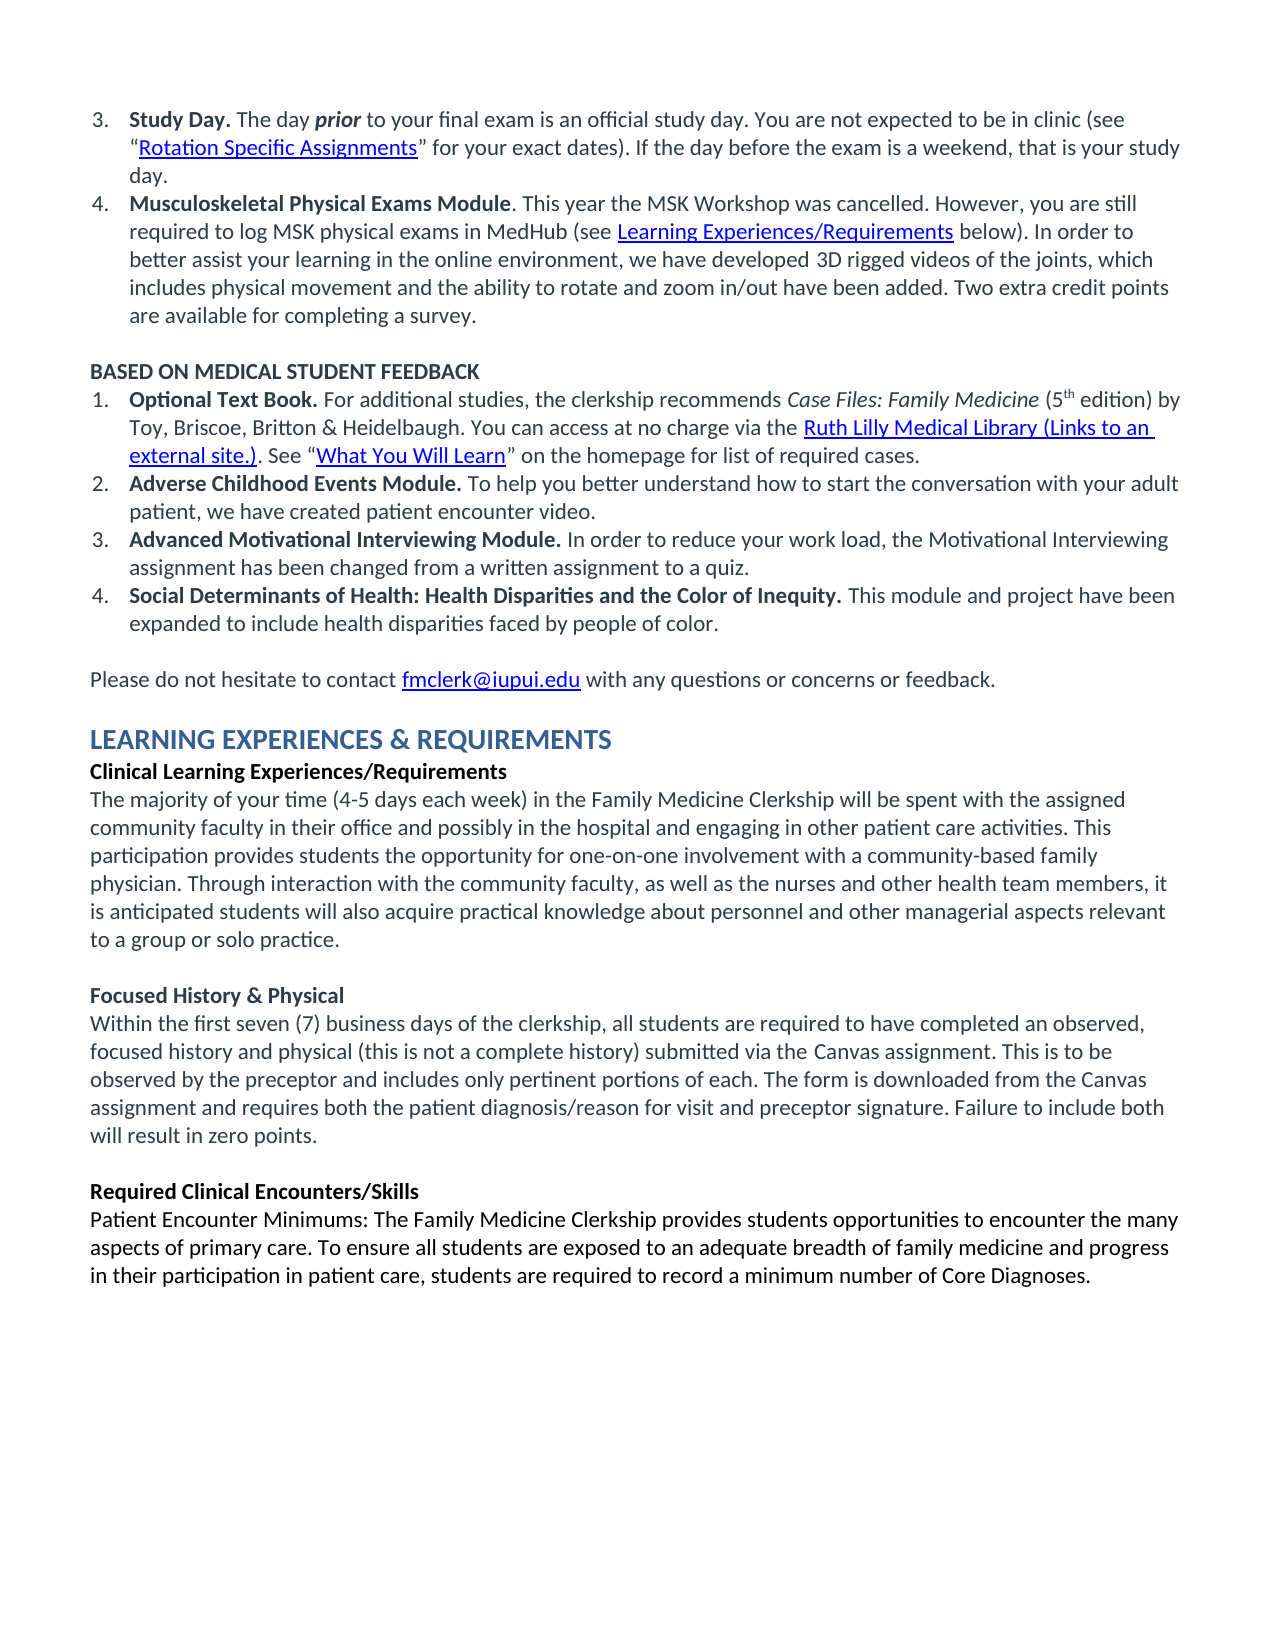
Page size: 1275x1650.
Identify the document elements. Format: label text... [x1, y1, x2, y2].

text Focused History & Physical [90, 981, 1185, 1009]
subtitle Required Clinical Encounters/Skills [90, 1177, 1185, 1205]
text BASED ON MEDICAL STUDENT FEEDBACK [90, 357, 1185, 385]
list Optional Text Book. For additional studies, the clerkship recommends Case Files: Family Medicine (5th edition) by Toy, Briscoe, Britton & Heidelbaugh. You can access at no charge via the Ruth Lilly Medical Library (Links to an external site.). See “What You Will Learn” on the homepage for list of required cases. [92, 385, 1185, 469]
text Within the first seven (7) business days of the clerkship, all students are required to have completed an observed, focused history and physical (this is not a complete history) submitted via the Canvas assignment. This is to be observed by the preceptor and includes only pertinent portions of each. The form is downloaded from the Canvas assignment and requires both the patient diagnosis/reason for visit and preceptor signature. Failure to include both will result in zero points. [90, 1009, 1185, 1149]
subtitle Clinical Learning Experiences/Requirements [90, 757, 1185, 785]
list Study Day. The day prior to your final exam is an official study day. You are not expected to be in clinic (see “Rotation Specific Assignments” for your exact dates). If the day before the exam is a weekend, that is your study day. [92, 105, 1185, 189]
subtitle LEARNING EXPERIENCES & REQUIREMENTS [90, 721, 1185, 757]
list Adverse Childhood Events Module. To help you better understand how to start the conversation with your adult patient, we have created patient encounter video. [92, 469, 1185, 525]
list Social Determinants of Health: Health Disparities and the Color of Inequity. This module and project have been expanded to include health disparities faced by people of color. [92, 581, 1185, 637]
list Advanced Motivational Interviewing Module. In order to reduce your work load, the Motivational Interviewing assignment has been changed from a written assignment to a quiz. [92, 525, 1185, 581]
text Please do not hesitate to contact fmclerk@iupui.edu with any questions or concerns or feedback. [90, 665, 1185, 693]
list Musculoskeletal Physical Exams Module. This year the MSK Workshop was cancelled. However, you are still required to log MSK physical exams in MedHub (see Learning Experiences/Requirements below). In order to better assist your learning in the online environment, we have developed 3D rigged videos of the joints, which includes physical movement and the ability to rotate and zoom in/out have been added. Two extra credit points are available for completing a survey. [92, 189, 1185, 329]
text Patient Encounter Minimums: The Family Medicine Clerkship provides students opportunities to encounter the many aspects of primary care. To ensure all students are exposed to an adequate breadth of family medicine and progress in their participation in patient care, students are required to record a minimum number of Core Diagnoses. [90, 1205, 1185, 1289]
text The majority of your time (4-5 days each week) in the Family Medicine Clerkship will be spent with the assigned community faculty in their office and possibly in the hospital and engaging in other patient care activities. This participation provides students the opportunity for one-on-one involvement with a community-based family physician. Through interaction with the community faculty, as well as the nurses and other health team members, it is anticipated students will also acquire practical knowledge about personnel and other managerial aspects relevant to a group or solo practice. [90, 785, 1185, 953]
